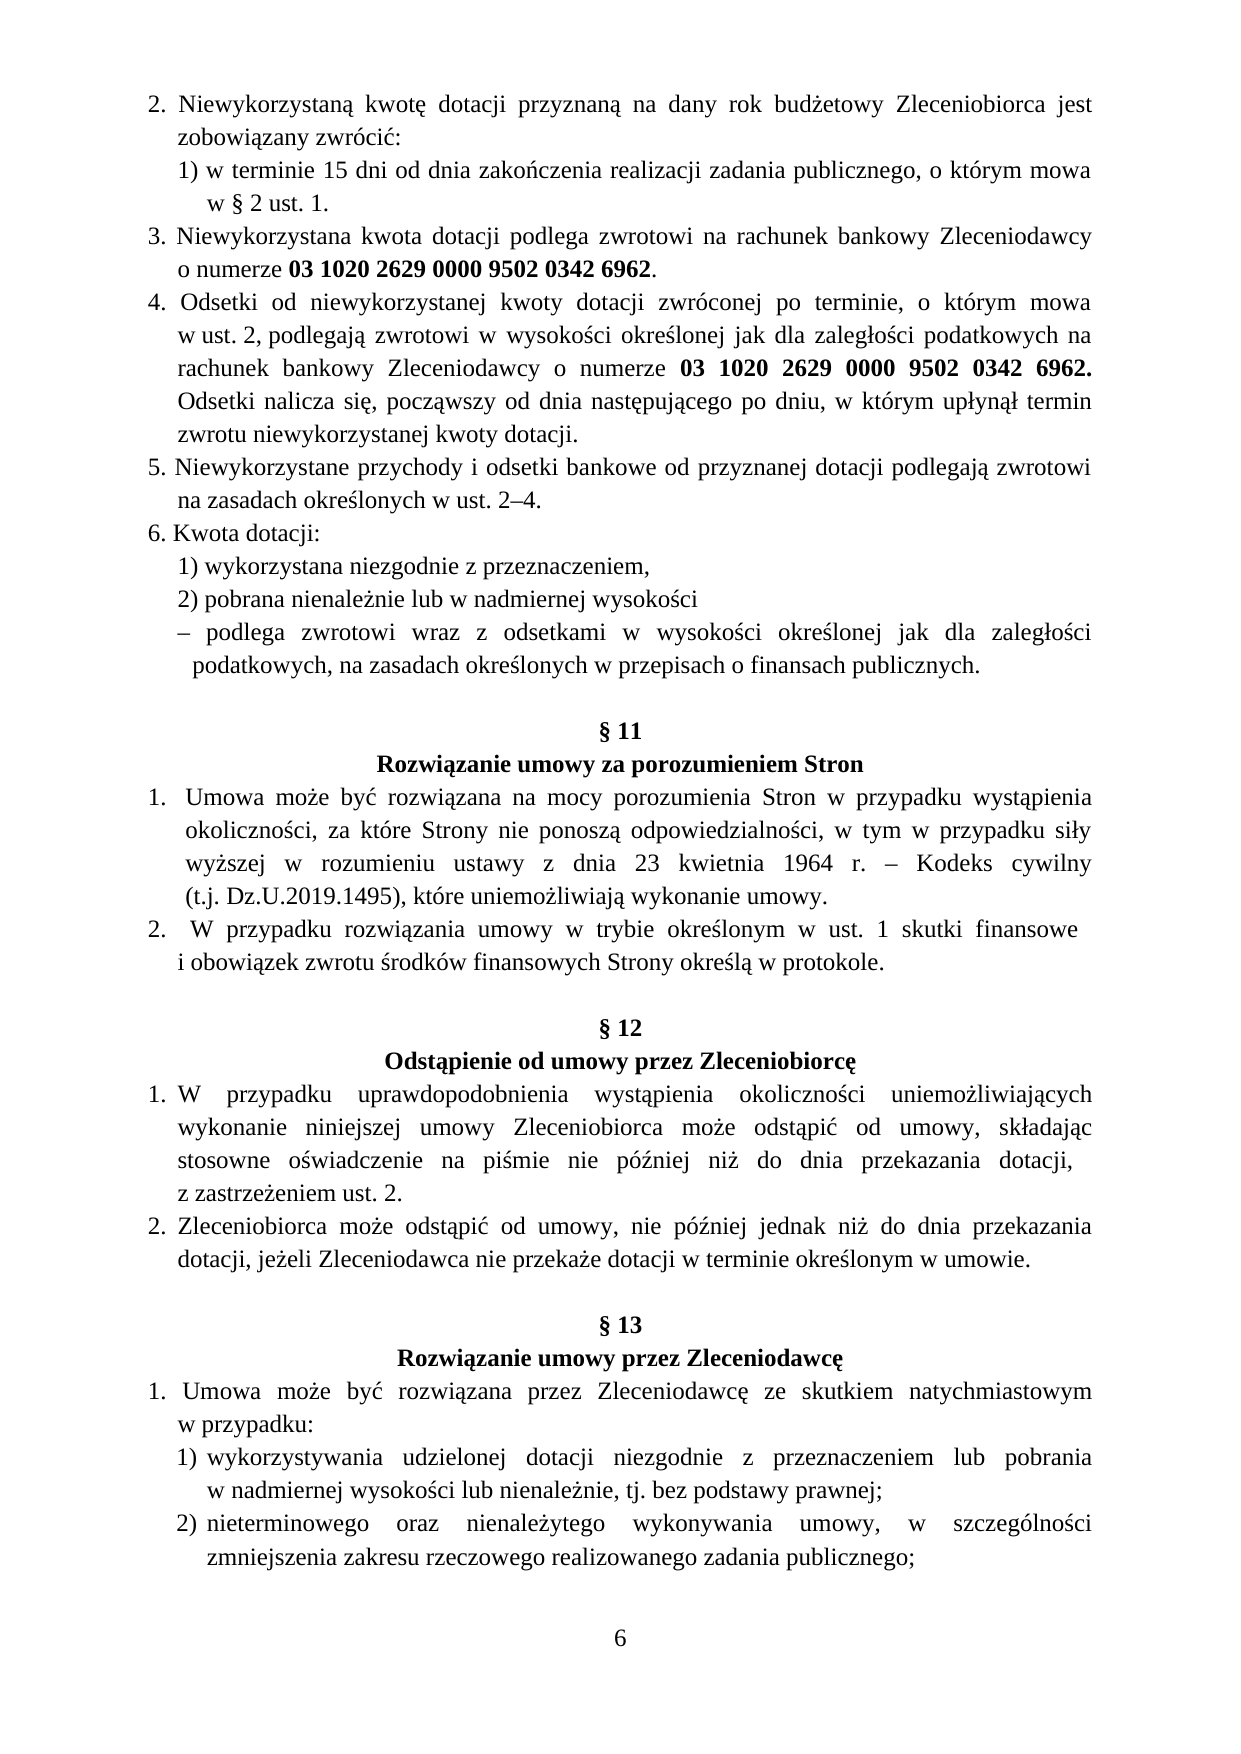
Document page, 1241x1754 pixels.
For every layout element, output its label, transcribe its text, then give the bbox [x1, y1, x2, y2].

text 1. Umowa może być rozwiązana przez Zleceniodawcę ze skutkiem natychmiastowym w przypadku: [148, 1376, 1093, 1438]
text 3. Niewykorzystana kwota dotacji podlega zwrotowi na rachunek bankowy Zleceniodawcy o numerze 03 1020 2629 0000 9502 0342 6962. [148, 221, 1093, 282]
text Odstąpienie od umowy przez Zleceniobiorcę [148, 1046, 1093, 1075]
text § 11 [148, 716, 1093, 745]
text 4. Odsetki od niewykorzystanej kwoty dotacji zwróconej po terminie, o którym mowa w ust. 2, podlegają zwrotowi w wysokości określonej jak dla zaległości podatkowych na rachunek bankowy Zleceniodawcy o numerze 03 1020 2629 0000 9502 0342 6962. Odsetki nalicza się, począwszy od dnia następującego po dniu, w którym upłynął termin zwrotu niewykorzystanej kwoty dotacji. [148, 287, 1093, 448]
text § 13 [148, 1310, 1093, 1339]
list Zleceniobiorca może odstąpić od umowy, nie później jednak niż do dnia przekazania dotacji, jeżeli Zleceniodawca nie przekaże dotacji w terminie określonym w umowie. [148, 1211, 1093, 1273]
list W przypadku uprawdopodobnienia wystąpienia okoliczności uniemożliwiających wykonanie niniejszej umowy Zleceniobiorca może odstąpić od umowy, składając stosowne oświadczenie na piśmie nie później niż do dnia przekazania dotacji, z zastrzeżeniem ust. 2. [148, 1079, 1093, 1207]
text 1) w terminie 15 dni od dnia zakończenia realizacji zadania publicznego, o którym mowa w § 2 ust. 1. [177, 155, 1093, 216]
text 2) nieterminowego oraz nienależytego wykonywania umowy, w szczególności zmniejszenia zakresu rzeczowego realizowanego zadania publicznego; [176, 1508, 1093, 1570]
text 1) wykorzystywania udzielonej dotacji niezgodnie z przeznaczeniem lub pobrania w nadmiernej wysokości lub nienależnie, tj. bez podstawy prawnej; [176, 1442, 1093, 1504]
text 2) pobrana nienależnie lub w nadmiernej wysokości [177, 584, 1093, 613]
list W przypadku rozwiązania umowy w trybie określonym w ust. 1 skutki finansowe i obowiązek zwrotu środków finansowych Strony określą w protokole. [148, 914, 1093, 976]
text Rozwiązanie umowy przez Zleceniodawcę [148, 1343, 1093, 1372]
text 1) wykorzystana niezgodnie z przeznaczeniem, [177, 551, 1093, 580]
list Umowa może być rozwiązana na mocy porozumienia Stron w przypadku wystąpienia okoliczności, za które Strony nie ponoszą odpowiedzialności, w tym w przypadku siły wyższej w rozumieniu ustawy z dnia 23 kwietnia 1964 r. – Kodeks cywilny (t.j. Dz.U.2019.1495), które uniemożliwiają wykonanie umowy. [148, 782, 1093, 910]
subtitle Rozwiązanie umowy za porozumieniem Stron [148, 749, 1093, 778]
text – podlega zwrotowi wraz z odsetkami w wysokości określonej jak dla zaległości podatkowych, na zasadach określonych w przepisach o finansach publicznych. [177, 617, 1093, 679]
text 6. Kwota dotacji: [148, 518, 1093, 547]
text 5. Niewykorzystane przychody i odsetki bankowe od przyznanej dotacji podlegają zwrotowi na zasadach określonych w ust. 2–4. [148, 452, 1093, 514]
text § 12 [148, 1013, 1093, 1042]
text 2. Niewykorzystaną kwotę dotacji przyznaną na dany rok budżetowy Zleceniobiorca jest zobowiązany zwrócić: [148, 89, 1093, 150]
